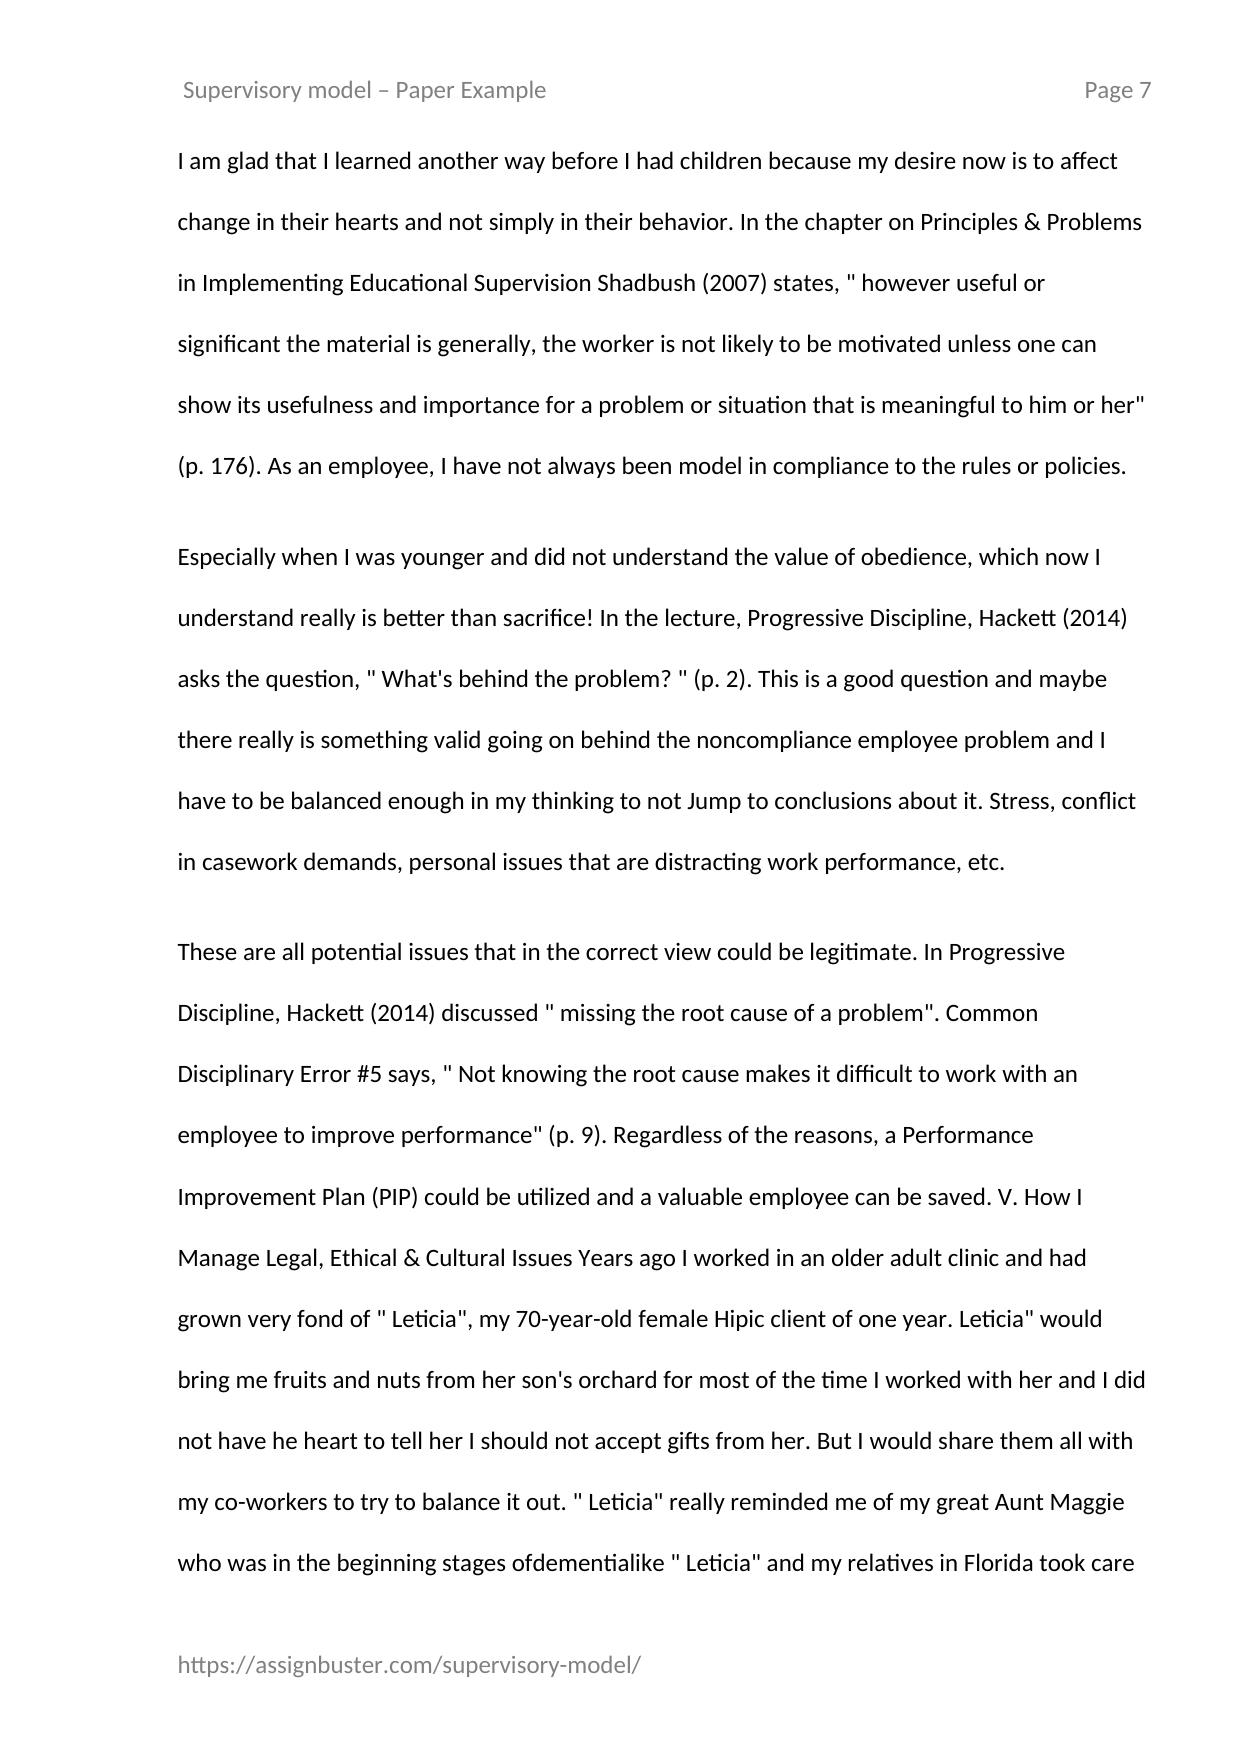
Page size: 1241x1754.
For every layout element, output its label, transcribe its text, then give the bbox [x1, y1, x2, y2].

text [177, 936, 1152, 1577]
text I am glad that I learned another way before I had children because my desire now is to affect change in their hearts and not simply in their behavior. In the chapter on Principles & Problems in Implementing Educational Supervision Shadbush (2007) states, " however useful or significant the material is generally, the worker is not likely to be motivated unless one can show its usefulness and importance for a problem or situation that is meaningful to him or her" (p. 176). As an employee, I have not always been model in compliance to the rules or policies. [177, 145, 1152, 481]
text Especially when I was younger and did not understand the value of obedience, which now I understand really is better than sacrifice! In the lecture, Progressive Discipline, Hackett (2014) asks the question, " What's behind the problem? " (p. 2). This is a good question and maybe there really is something valid going on behind the noncompliance employee problem and I have to be balanced enough in my thinking to not Jump to conclusions about it. Stress, conflict in casework demands, personal issues that are distracting work performance, etc. [177, 541, 1152, 876]
